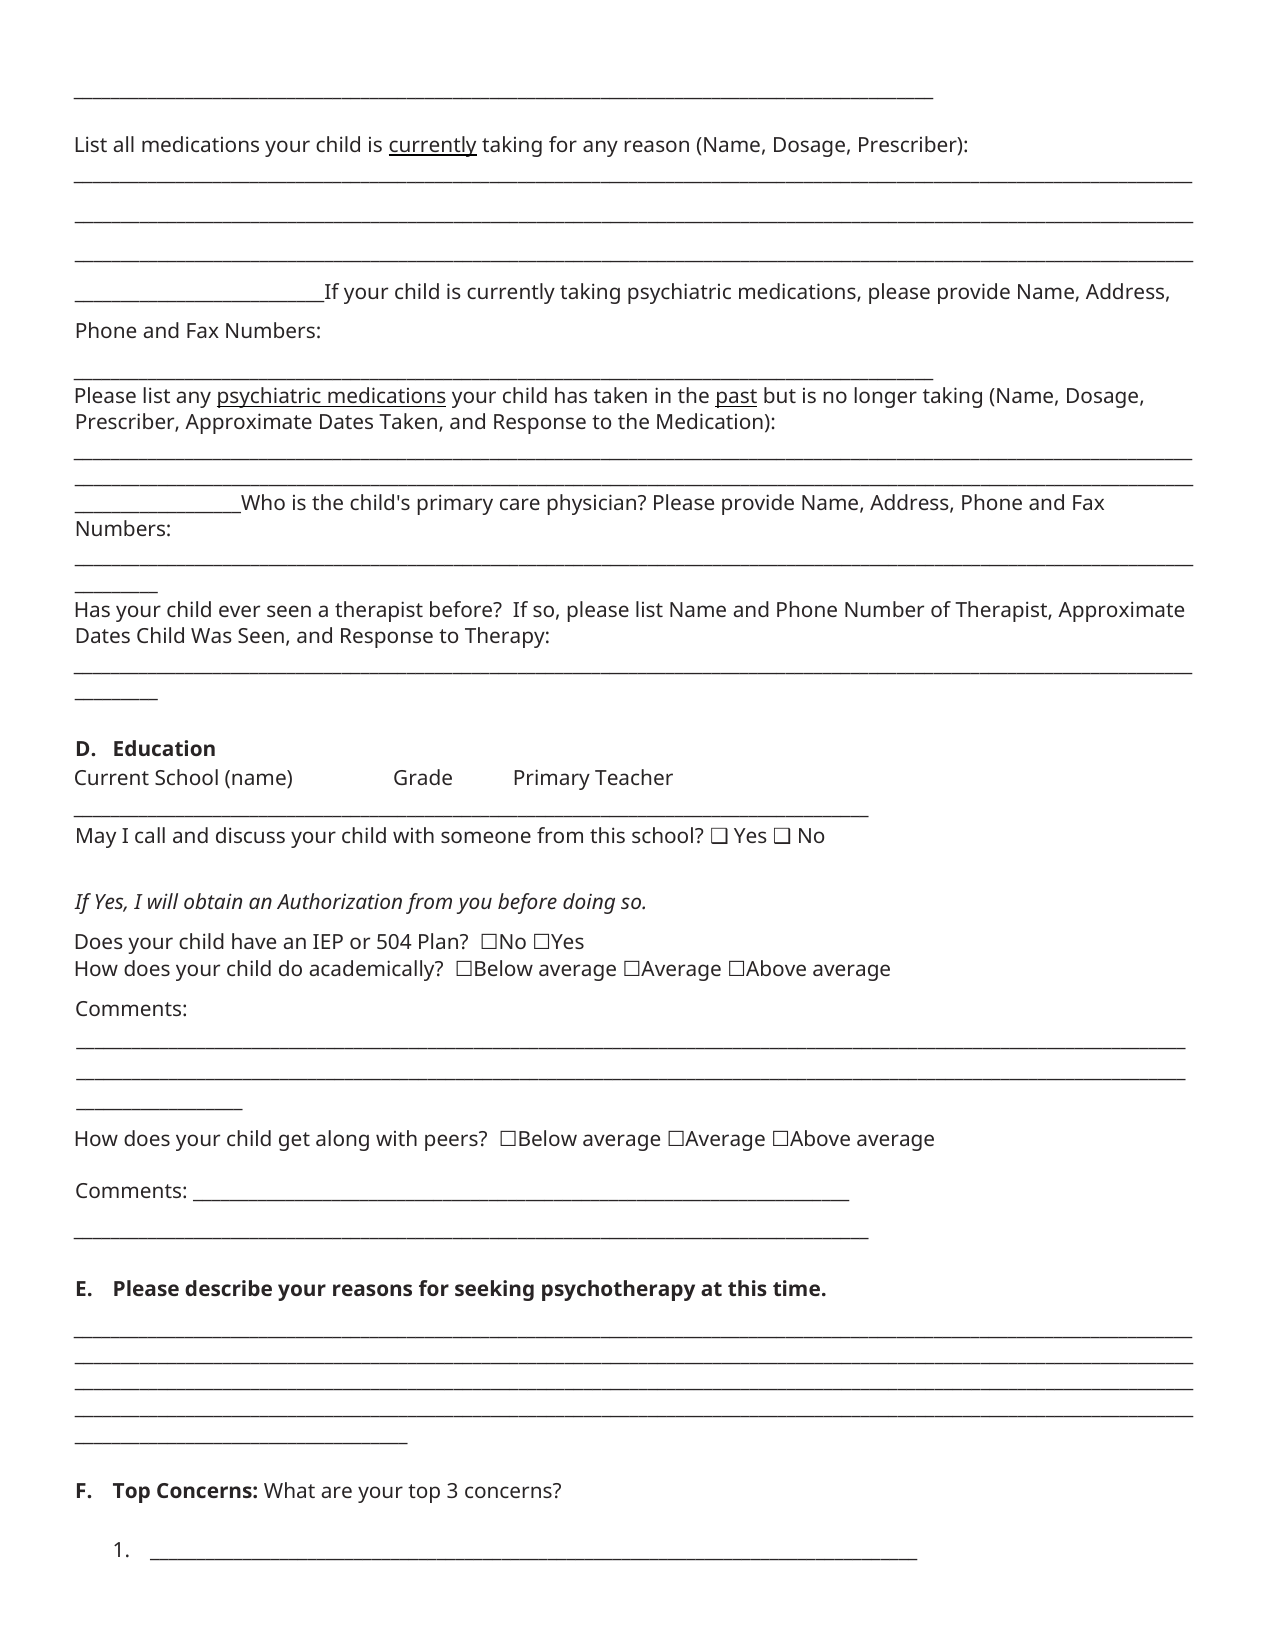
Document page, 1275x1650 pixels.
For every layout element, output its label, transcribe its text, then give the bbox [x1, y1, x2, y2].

text Does your child have an IEP or 504 Plan? ☐No ☐Yes [73, 928, 1200, 954]
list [112, 1535, 1200, 1563]
text May I call and discuss your child with someone from this school? ❑ Yes ❑ No [75, 822, 896, 875]
text Comments: _______________________________________________________________________ [75, 1176, 1194, 1204]
text ____________________________________________________________________________________________________________________________________________________________________________________________________________________________________________________________________Who is the child's primary care physician? Please provide Name, Address, Phone and Fax Numbers: __________________________________________________________________________________________________________________________________ [73, 436, 1200, 596]
text How does your child get along with peers? ☐Below average ☐Average ☐Above average [73, 1125, 1200, 1152]
list Please describe your reasons for seeking psychotherapy at this time. [75, 1274, 1200, 1303]
text __________________________________________________________________________________________________________________________________ [73, 650, 1200, 703]
text _____________________________________________________________________________________________ [73, 356, 1200, 382]
text ______________________________________________________________________________________ [73, 793, 1200, 820]
text ______________________________________________________________________________________________________________________________________________________________________________________________________________________________________________________________________________________________________________________________________________________________________________________________________If your child is currently taking psychiatric medications, please provide Name, Address, Phone and Fax Numbers: [73, 158, 1200, 345]
text How does your child do academically? ☐Below average ☐Average ☐Above average [73, 955, 1200, 982]
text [73, 75, 1200, 102]
text List all medications your child is currently taking for any reason (Name, Dosage, Prescriber): [73, 131, 1200, 158]
text Please list any psychiatric medications your child has taken in the past but is no longer taking (Name, Dosage, Prescriber, Approximate Dates Taken, and Response to the Medication): [73, 382, 1200, 436]
text Current School (name) Grade Primary Teacher [73, 764, 1200, 791]
text ______________________________________________________________________________________ [73, 1215, 1200, 1242]
text If Yes, I will obtain an Authorization from you before doing so. [75, 888, 896, 914]
text Has your child ever seen a therapist before? If so, please list Name and Phone Number of Therapist, Approximate Dates Child Was Seen, and Response to Therapy: [73, 596, 1200, 650]
list Top Concerns: What are your top 3 concerns? [75, 1476, 1200, 1504]
text Comments: __________________________________________________________________________________________________________________________________________________________________________________________________________________________________________________________________ [75, 994, 1194, 1114]
text D. Education [75, 734, 1200, 762]
